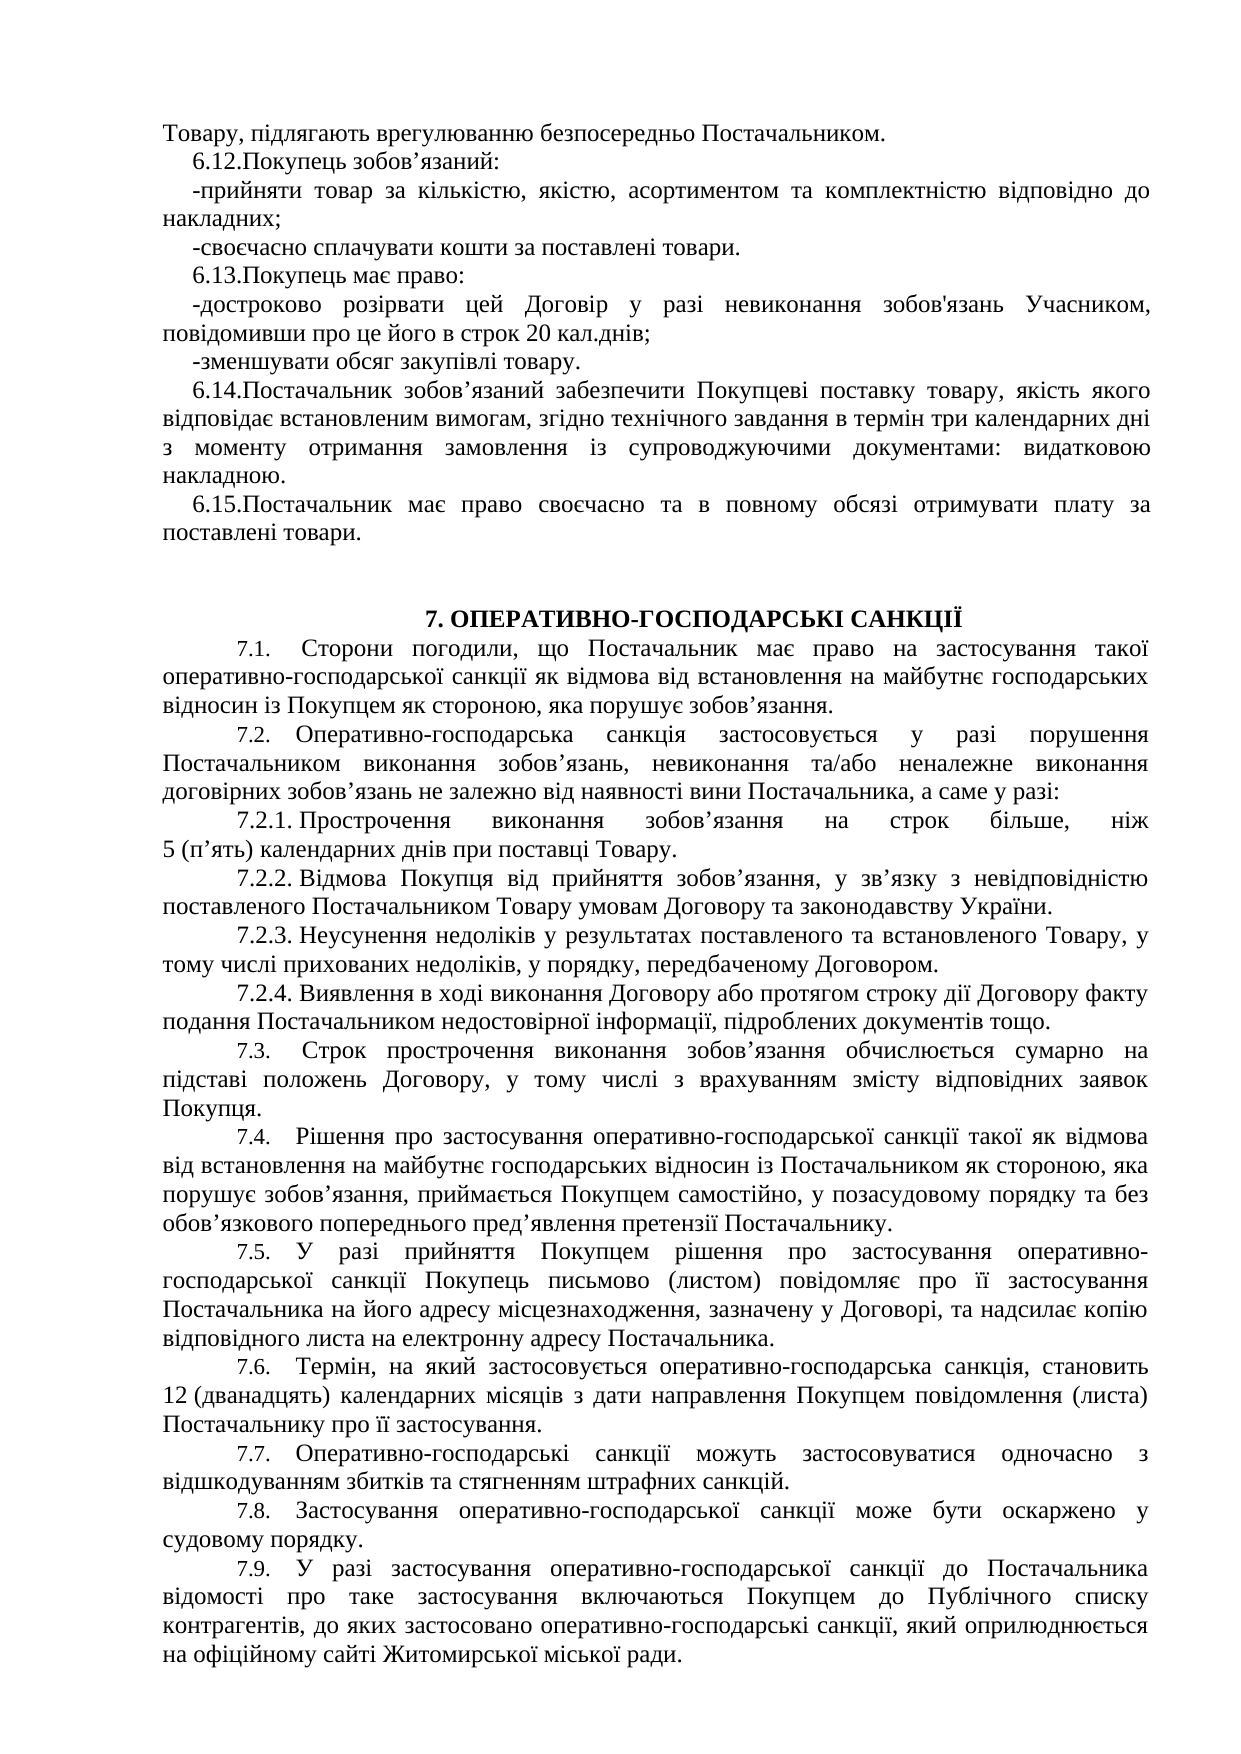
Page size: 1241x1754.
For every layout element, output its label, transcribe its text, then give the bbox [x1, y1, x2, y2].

text 6.14.Постачальник зобов’язаний забезпечити Покупцеві поставку товару, якість якого відповідає встановленим вимогам, згідно технічного завдання в термін три календарних дні з моменту отримання замовлення із супроводжуючими документами: видатковою накладною. [162, 375, 1152, 489]
text 7. Оперативно-господарські санкції [162, 604, 1152, 633]
text 7.2.2. Відмова Покупця від прийняття зобов’язання, у зв’язку з невідповідністю поставленого Постачальником Товару умовам Договору та законодавству України. [162, 863, 1149, 920]
list Оперативно-господарські санкції можуть застосовуватися одночасно з відшкодуванням збитків та стягненням штрафних санкцій. [162, 1438, 1149, 1495]
list Рішення про застосування оперативно-господарської санкції такої як відмова від встановлення на майбутнє господарських відносин із Постачальником як стороною, яка порушує зобов’язання, приймається Покупцем самостійно, у позасудовому порядку та без обов’язкового попереднього пред’явлення претензії Постачальнику. [162, 1121, 1149, 1236]
list Застосування оперативно-господарської санкції може бути оскаржено у судовому порядку. [162, 1495, 1149, 1553]
text -прийняти товар за кількістю, якістю, асортиментом та комплектністю відповідно до накладних; [162, 175, 1152, 232]
text 7.2.3. Неусунення недоліків у результатах поставленого та встановленого Товару, у тому числі прихованих недоліків, у порядку, передбаченому Договором. [162, 920, 1149, 978]
list У разі прийняття Покупцем рішення про застосування оперативно-господарської санкції Покупець письмово (листом) повідомляє про її застосування Постачальника на його адресу місцезнаходження, зазначену у Договорі, та надсилає копію відповідного листа на електронну адресу Постачальника. [162, 1236, 1149, 1351]
text 6.12.Покупець зобов’язаний: [162, 147, 1152, 175]
text 7.2.1. Прострочення виконання зобов’язання на строк більше, ніж 5 (п’ять) календарних днів при поставці Товару. [162, 805, 1149, 863]
list Сторони погодили, що Постачальник має право на застосування такої оперативно-господарської санкції як відмова від встановлення на майбутнє господарських відносин із Покупцем як стороною, яка порушує зобов’язання. [162, 633, 1149, 719]
text -достроково розірвати цей Договір у разі невиконання зобов'язань Учасником, повідомивши про це його в строк 20 кал.днів; [162, 289, 1152, 347]
text -своєчасно сплачувати кошти за поставлені товари. [162, 232, 1152, 261]
list Оперативно-господарська санкція застосовується у разі порушення Постачальником виконання зобов’язань, невиконання та/або неналежне виконання договірних зобов’язань не залежно від наявності вини Постачальника, а саме у разі: [162, 719, 1149, 805]
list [162, 118, 1149, 147]
list Термін, на який застосовується оперативно-господарська санкція, становить 12 (дванадцять) календарних місяців з дати направлення Покупцем повідомлення (листа) Постачальнику про її застосування. [162, 1351, 1149, 1438]
text 7.2.4. Виявлення в ході виконання Договору або протягом строку дії Договору факту подання Постачальником недостовірної інформації, підроблених документів тощо. [162, 978, 1149, 1035]
list Строк прострочення виконання зобов’язання обчислюється сумарно на підставі положень Договору, у тому числі з врахуванням змісту відповідних заявок Покупця. [162, 1035, 1149, 1121]
text -зменшувати обсяг закупівлі товару. [162, 347, 1152, 375]
list У разі застосування оперативно-господарської санкції до Постачальника відомості про таке застосування включаються Покупцем до Публічного списку контрагентів, до яких застосовано оперативно-господарські санкції, який оприлюднюється на офіційному сайті Житомирської міської ради. [162, 1553, 1149, 1668]
text 6.15.Постачальник має право своєчасно та в повному обсязі отримувати плату за поставлені товари. [162, 489, 1152, 546]
text 6.13.Покупець має право: [162, 261, 1152, 289]
